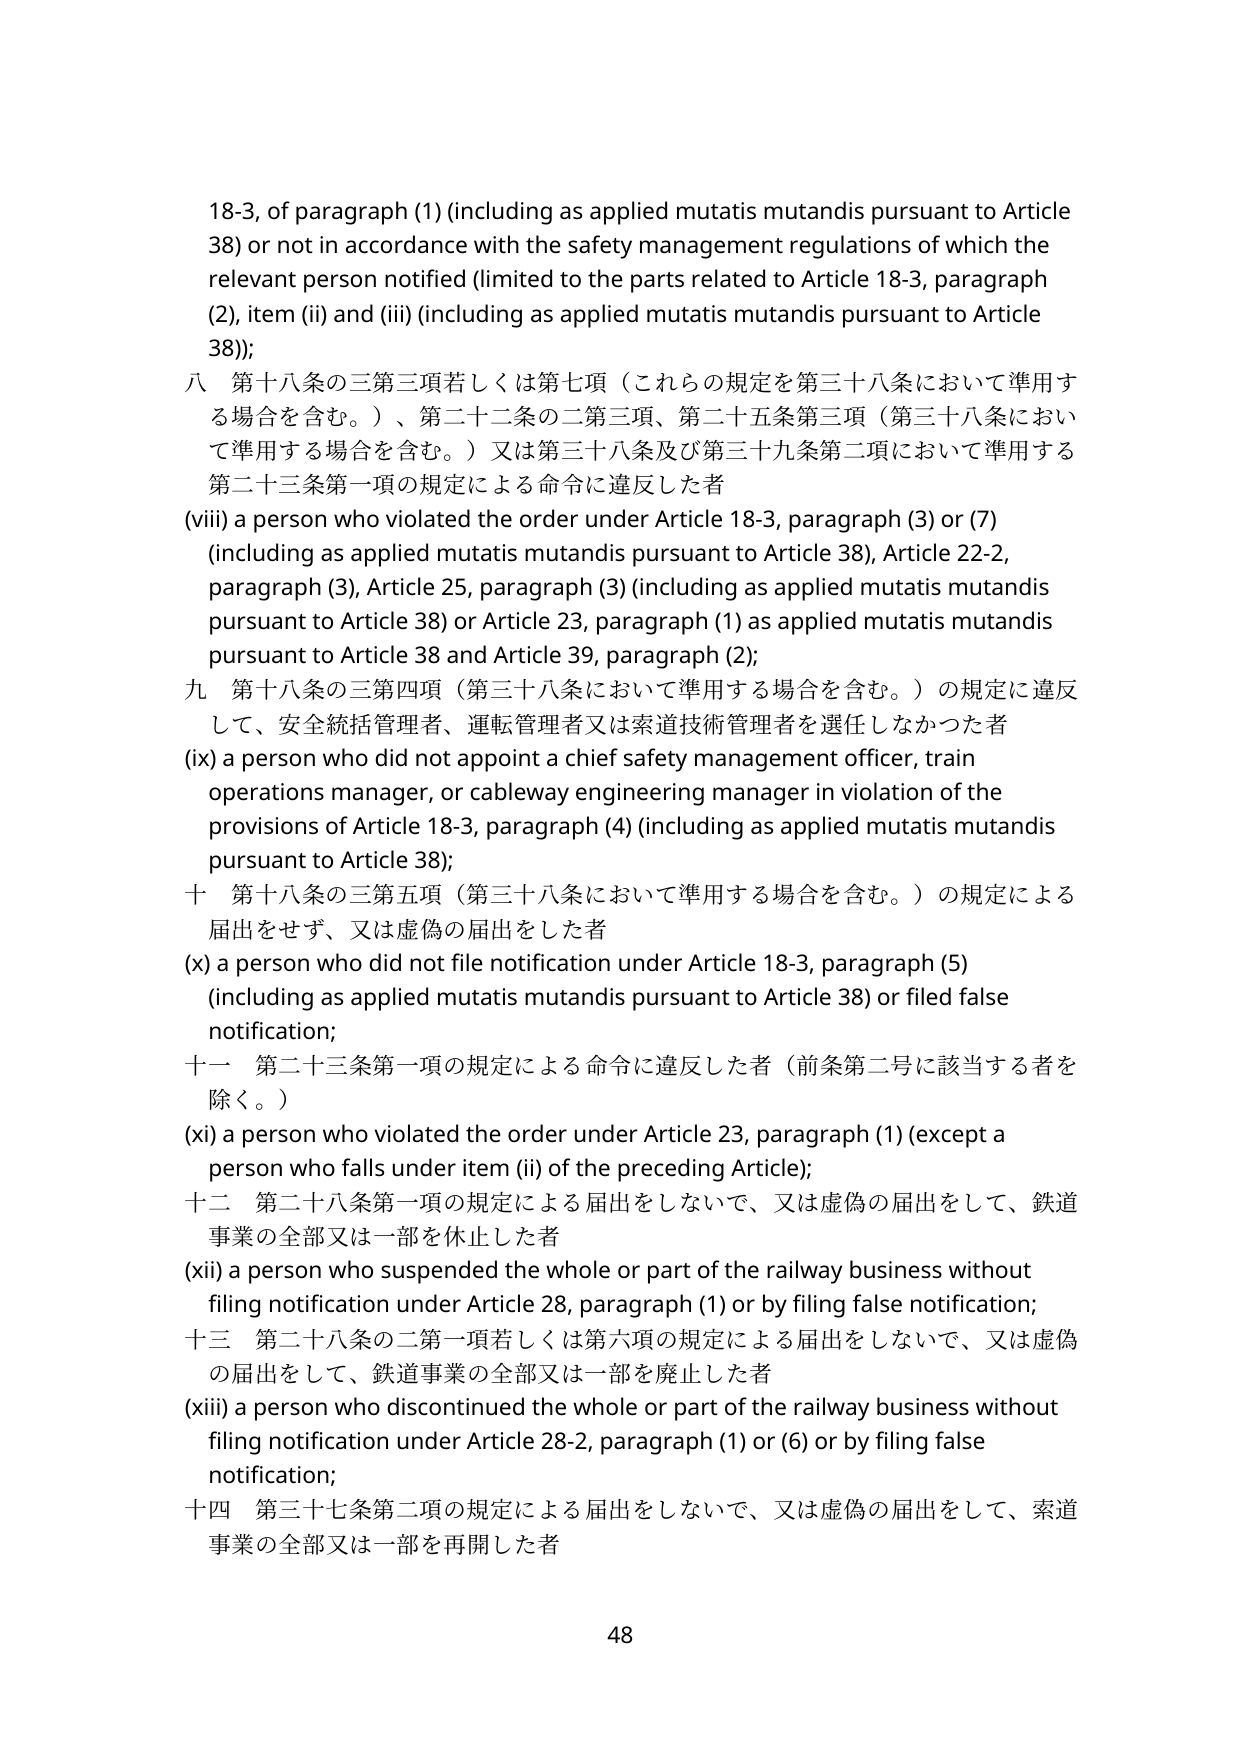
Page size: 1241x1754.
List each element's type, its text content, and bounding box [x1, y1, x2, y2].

text 八 第十八条の三第三項若しくは第七項（これらの規定を第三十八条において準用する場合を含む。）、第二十二条の二第三項、第二十五条第三項（第三十八条において準用する場合を含む。）又は第三十八条及び第三十九条第二項において準用する第二十三条第一項の規定による命令に違反した者 [184, 364, 1079, 501]
text 十二 第二十八条第一項の規定による届出をしないで、又は虚偽の届出をして、鉄道事業の全部又は一部を休止した者 [184, 1184, 1079, 1253]
text 十三 第二十八条の二第一項若しくは第六項の規定による届出をしないで、又は虚偽の届出をして、鉄道事業の全部又は一部を廃止した者 [184, 1321, 1079, 1389]
text 九 第十八条の三第四項（第三十八条において準用する場合を含む。）の規定に違反して、安全統括管理者、運転管理者又は索道技術管理者を選任しなかつた者 [184, 672, 1079, 740]
text 十 第十八条の三第五項（第三十八条において準用する場合を含む。）の規定による届出をせず、又は虚偽の届出をした者 [184, 877, 1079, 945]
text (xiii) a person who discontinued the whole or part of the railway business without filing notification under Article 28-2, paragraph (1) or (6) or by filing false notification; [184, 1389, 1079, 1492]
text (viii) a person who violated the order under Article 18-3, paragraph (3) or (7) (including as applied mutatis mutandis pursuant to Article 38), Article 22-2, paragraph (3), Article 25, paragraph (3) (including as applied mutatis mutandis pursuant to Article 38) or Article 23, paragraph (1) as applied mutatis mutandis pursuant to Article 38 and Article 39, paragraph (2); [184, 501, 1079, 672]
text 十一 第二十三条第一項の規定による命令に違反した者（前条第二号に該当する者を除く。） [184, 1048, 1079, 1116]
text 十四 第三十七条第二項の規定による届出をしないで、又は虚偽の届出をして、索道事業の全部又は一部を再開した者 [184, 1492, 1079, 1560]
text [184, 194, 1079, 364]
text (ix) a person who did not appoint a chief safety management officer, train operations manager, or cableway engineering manager in violation of the provisions of Article 18-3, paragraph (4) (including as applied mutatis mutandis pursuant to Article 38); [184, 740, 1079, 877]
text (xii) a person who suspended the whole or part of the railway business without filing notification under Article 28, paragraph (1) or by filing false notification; [184, 1253, 1079, 1321]
text (xi) a person who violated the order under Article 23, paragraph (1) (except a person who falls under item (ii) of the preceding Article); [184, 1116, 1079, 1184]
text (x) a person who did not file notification under Article 18-3, paragraph (5) (including as applied mutatis mutandis pursuant to Article 38) or filed false notification; [184, 945, 1079, 1048]
